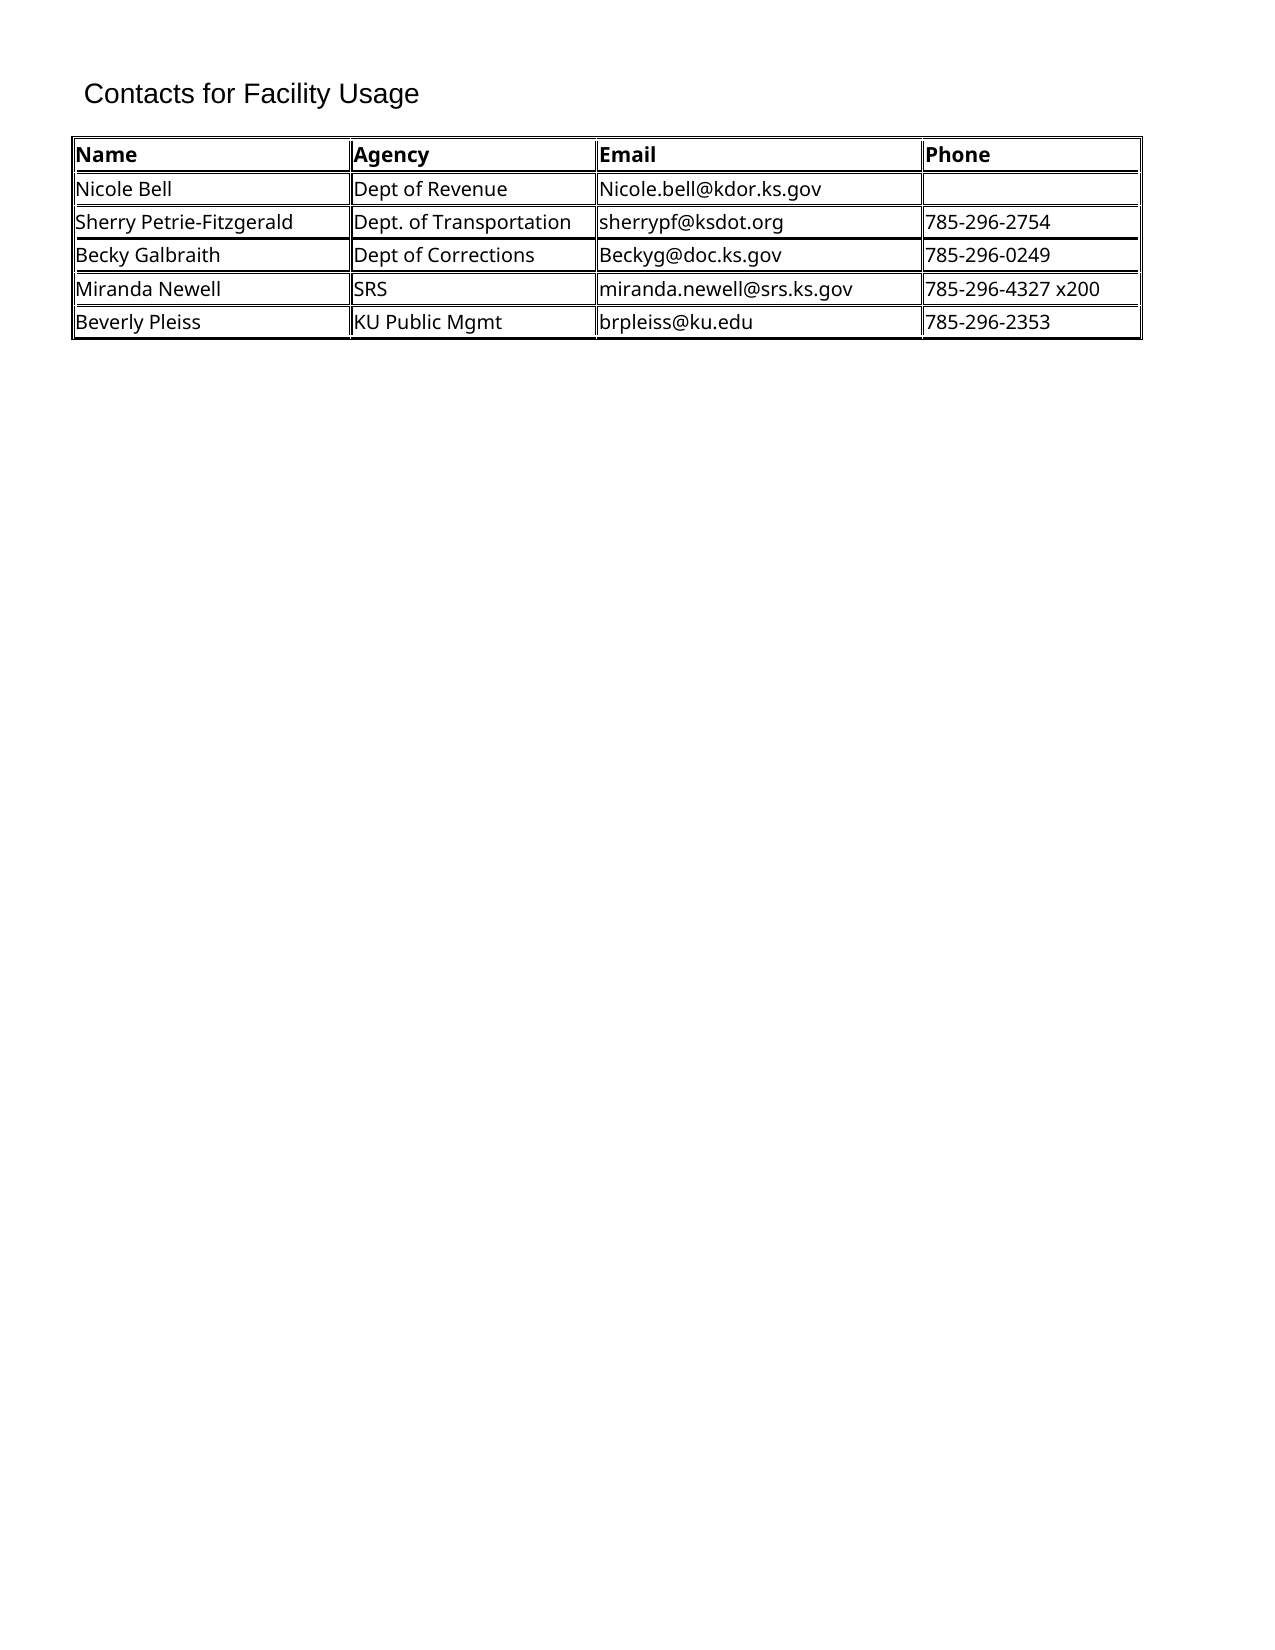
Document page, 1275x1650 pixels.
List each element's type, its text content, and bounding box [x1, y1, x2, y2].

table_header Name [73, 137, 351, 170]
table_cell 785-296-2353 [923, 304, 1141, 337]
table_header Contacts for Facility Usage [82, 75, 1185, 136]
table_cell KU Public Mgmt [351, 307, 597, 337]
table_cell sherrypf@ksdot.org [598, 207, 921, 237]
table_cell Dept of Corrections [353, 240, 595, 270]
table_cell Beckyg@doc.ks.gov [598, 240, 921, 270]
table_cell Sherry Petrie-Fitzgerald [73, 204, 351, 237]
table_cell 785-296-4327 x200 [924, 270, 1140, 304]
table_cell miranda.newell@srs.ks.gov [598, 274, 921, 304]
table_cell Nicole Bell [75, 170, 349, 204]
table_cell [924, 170, 1140, 204]
table_cell brpleiss@ku.edu [597, 307, 922, 337]
table_cell Miranda Newell [75, 270, 349, 304]
table_header Phone [923, 139, 1140, 170]
table_cell Becky Galbraith [75, 237, 349, 270]
table_cell 785-296-2754 [923, 204, 1141, 237]
table_header Agency [351, 139, 597, 170]
table_cell Nicole.bell@kdor.ks.gov [598, 174, 921, 204]
table_header Email [597, 139, 922, 170]
table_cell Beverly Pleiss [73, 304, 351, 337]
table_cell 785-296-0249 [924, 237, 1140, 270]
table_cell Dept. of Transportation [353, 207, 595, 237]
table_cell SRS [353, 274, 595, 304]
table_cell Dept of Revenue [353, 174, 595, 204]
